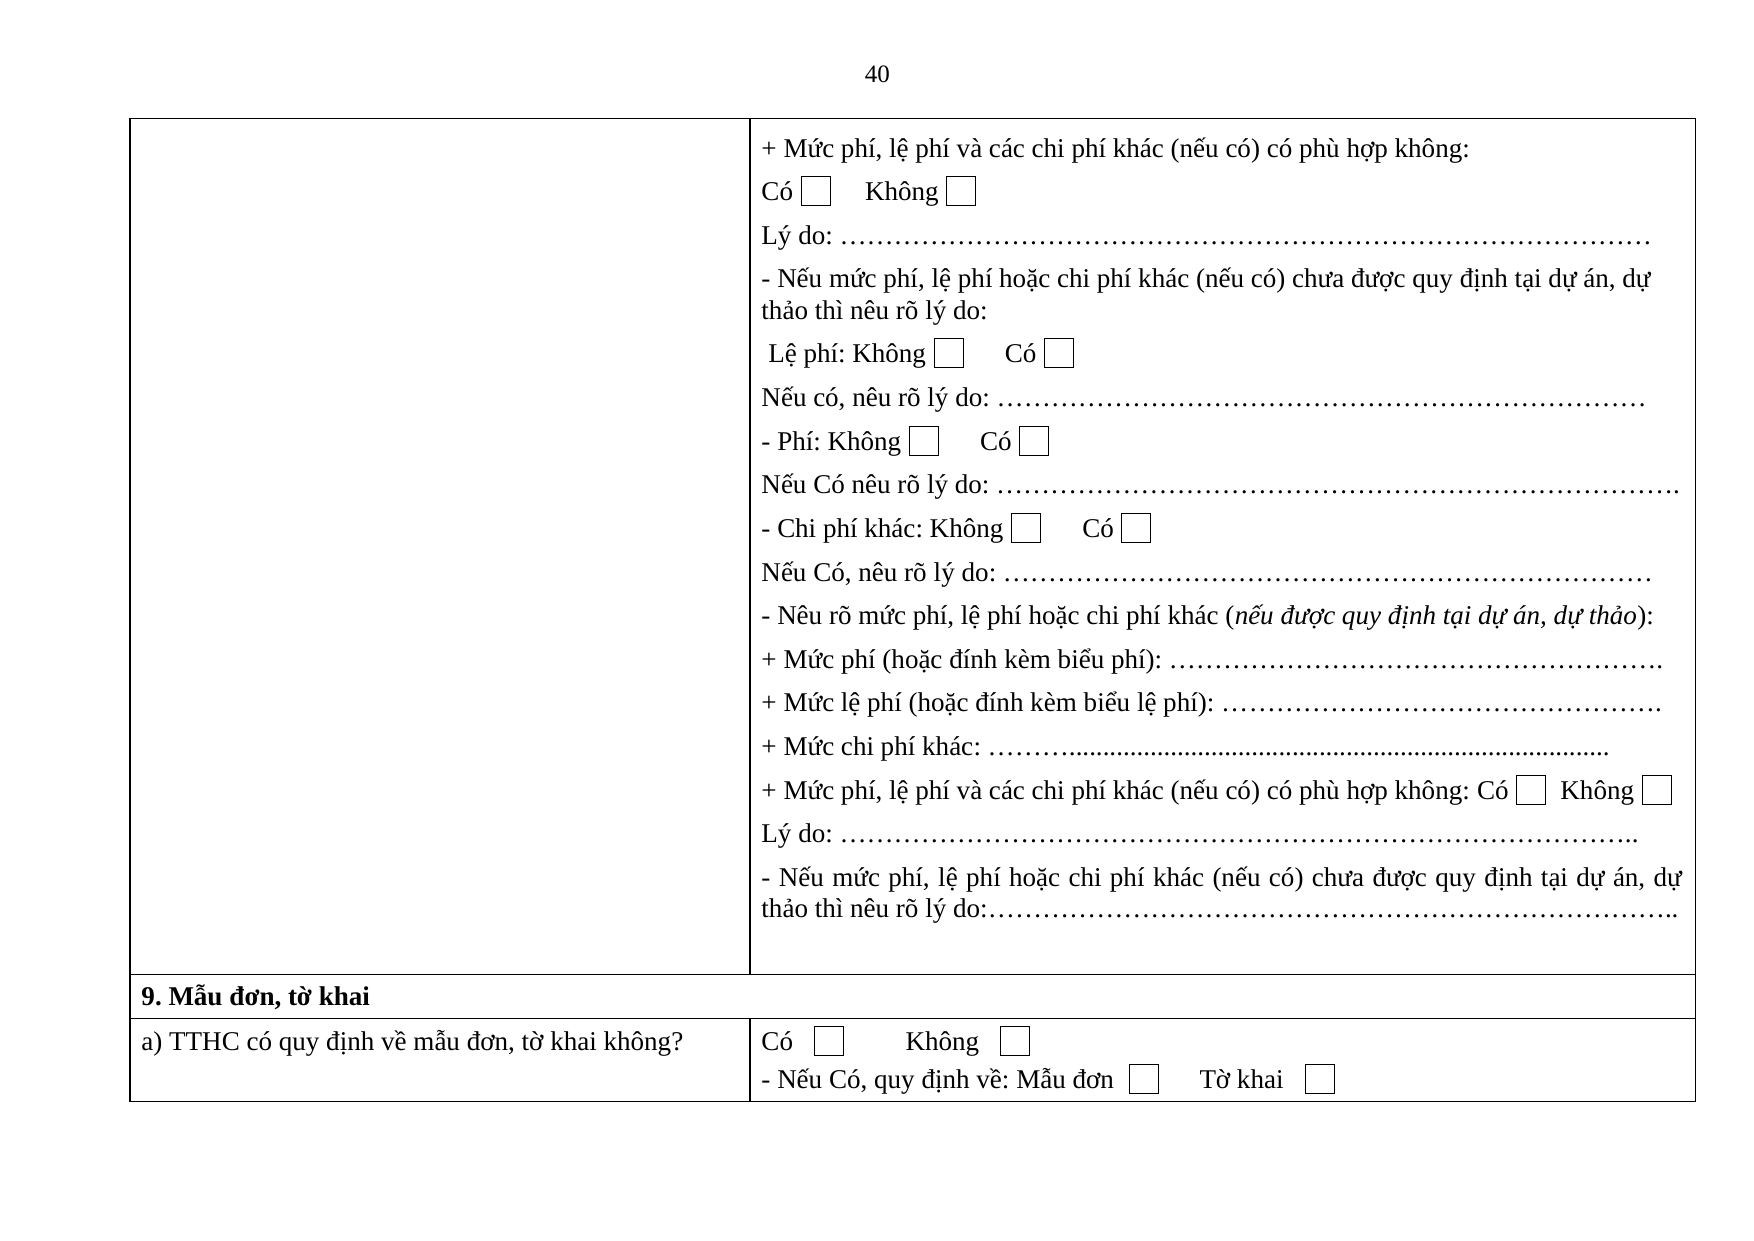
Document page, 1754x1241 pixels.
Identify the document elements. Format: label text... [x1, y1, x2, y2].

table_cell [131, 119, 749, 973]
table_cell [751, 1019, 1695, 1101]
table_cell 9. Mẫu đơn, tờ khai [131, 975, 1695, 1018]
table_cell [751, 119, 1695, 973]
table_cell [131, 1019, 749, 1101]
